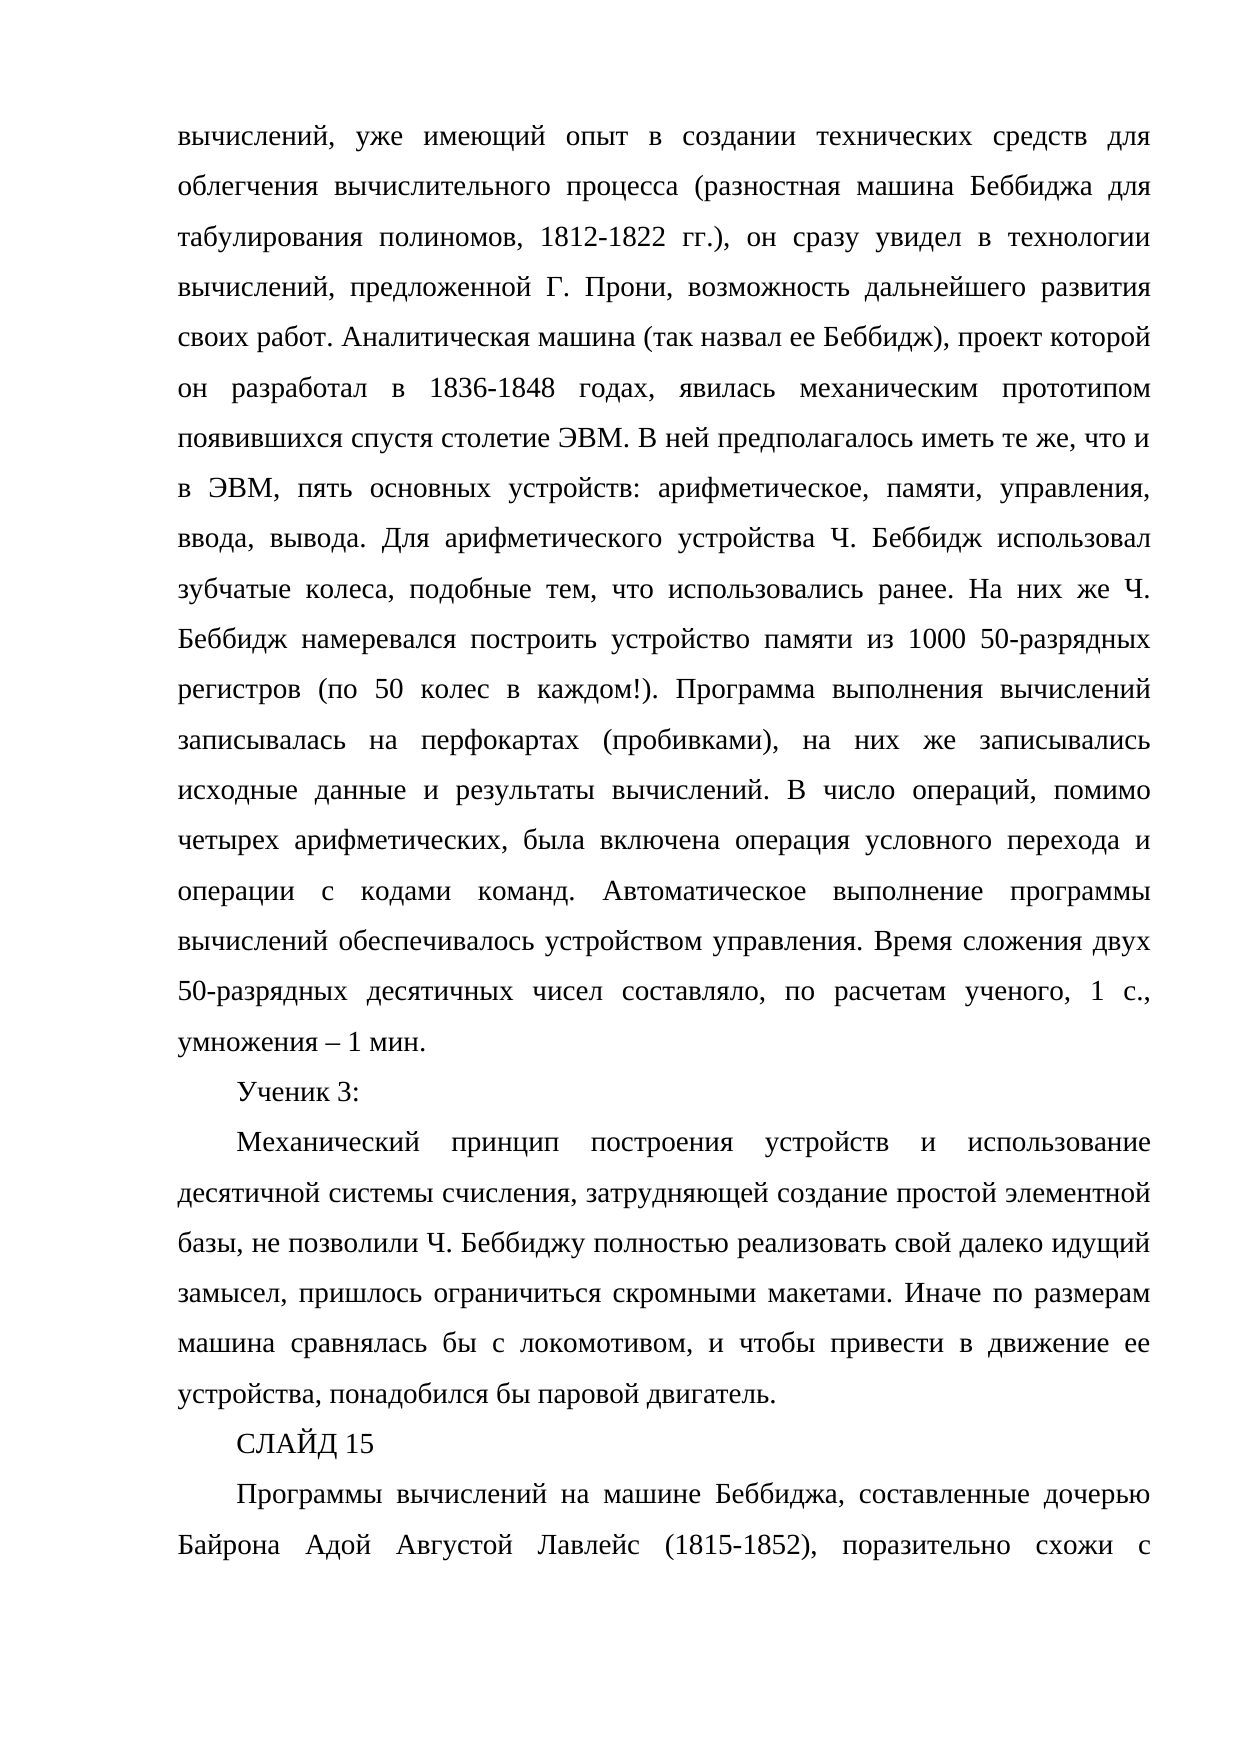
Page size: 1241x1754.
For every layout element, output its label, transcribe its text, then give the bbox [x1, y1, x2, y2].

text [177, 1477, 1152, 1560]
text Механический принцип построения устройств и использование десятичной системы счисления, затрудняющей создание простой элементной базы, не позволили Ч. Беббиджу полностью реализовать свой далеко идущий замысел, пришлось ограничиться скромными макетами. Иначе по размерам машина сравнялась бы с локомотивом, и чтобы привести в движение ее устройства, понадобился бы паровой двигатель. [177, 1124, 1152, 1409]
text Ученик 3: [177, 1074, 1152, 1108]
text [177, 118, 1152, 1057]
text СЛАЙД 15 [177, 1426, 1152, 1460]
